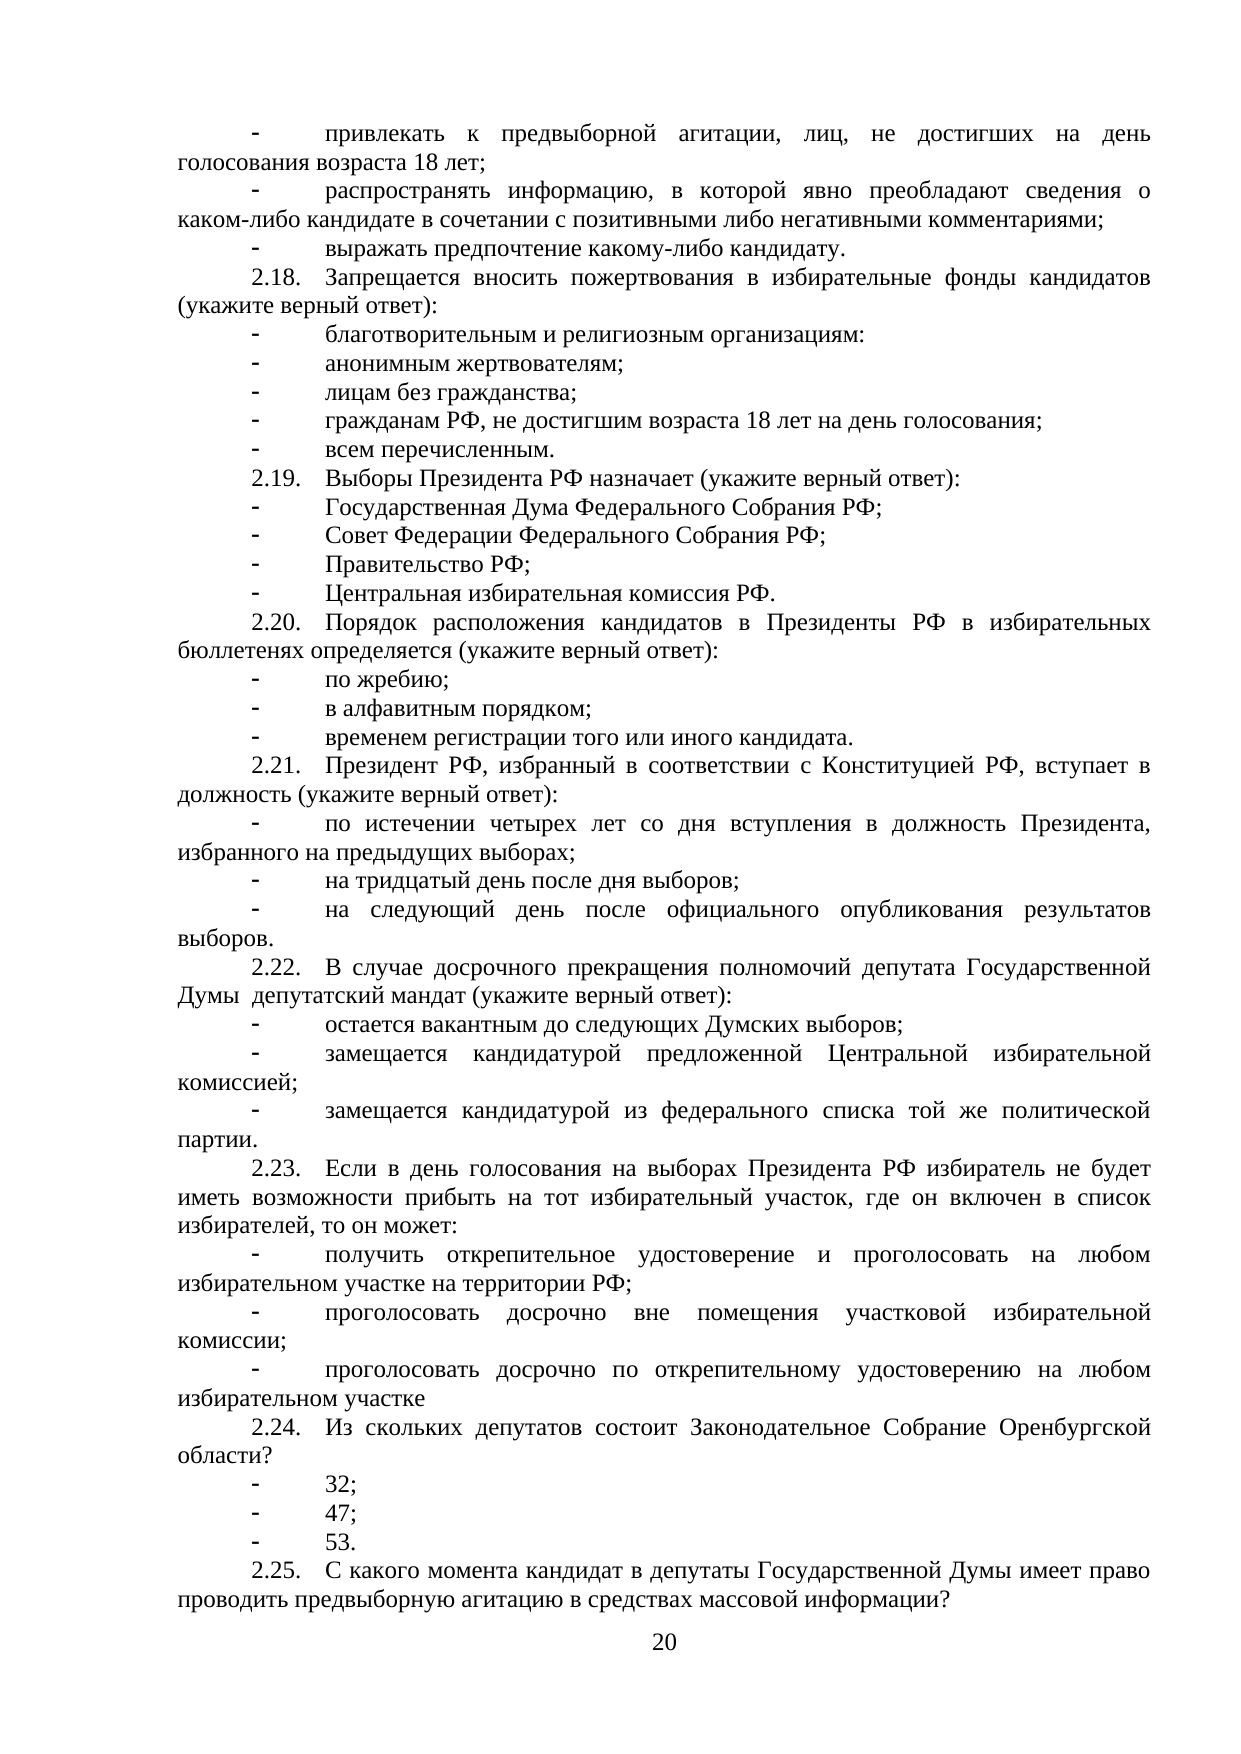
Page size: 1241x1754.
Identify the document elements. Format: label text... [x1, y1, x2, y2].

list благотворительным и религиозным организациям: [177, 319, 1152, 348]
list Совет Федерации Федерального Собрания РФ; [177, 521, 1152, 549]
list в алфавитным порядком; [177, 693, 1152, 722]
text 2.20. Порядок расположения кандидатов в Президенты РФ в избирательных бюллетенях определяется (укажите верный ответ): [177, 607, 1152, 664]
list замещается кандидатурой из федерального списка той же политической партии. [177, 1096, 1152, 1153]
list 47; [177, 1498, 1152, 1527]
list проголосовать досрочно вне помещения участковой избирательной комиссии; [177, 1297, 1152, 1354]
list временем регистрации того или иного кандидата. [177, 722, 1152, 751]
list по жребию; [177, 664, 1152, 693]
list на тридцатый день после дня выборов; [177, 866, 1152, 894]
list получить открепительное удостоверение и проголосовать на любом избирательном участке на территории РФ; [177, 1239, 1152, 1297]
list 53. [177, 1527, 1152, 1556]
list 32; [177, 1469, 1152, 1498]
text 2.25. С какого момента кандидат в депутаты Государственной Думы имеет право проводить предвыборную агитацию в средствах массовой информации? [177, 1556, 1152, 1613]
list привлекать к предвыборной агитации, лиц, не достигших на день голосования возраста 18 лет; [177, 118, 1152, 176]
list Правительство РФ; [177, 549, 1152, 578]
list проголосовать досрочно по открепительному удостоверению на любом избирательном участке [177, 1354, 1152, 1412]
text 2.18. Запрещается вносить пожертвования в избирательные фонды кандидатов (укажите верный ответ): [177, 262, 1152, 319]
list по истечении четырех лет со дня вступления в должность Президента, избранного на предыдущих выборах; [177, 808, 1152, 866]
list Центральная избирательная комиссия РФ. [177, 578, 1152, 607]
list всем перечисленным. [177, 434, 1152, 463]
list анонимным жертвователям; [177, 348, 1152, 377]
list лицам без гражданства; [177, 377, 1152, 406]
text 2.19. Выборы Президента РФ назначает (укажите верный ответ): [177, 463, 1152, 492]
list остается вакантным до следующих Думских выборов; [177, 1009, 1152, 1038]
text 2.24. Из скольких депутатов состоит Законодательное Собрание Оренбургской области? [177, 1412, 1152, 1469]
text 2.23. Если в день голосования на выборах Президента РФ избиратель не будет иметь возможности прибыть на тот избирательный участок, где он включен в список избирателей, то он может: [177, 1153, 1152, 1239]
list выражать предпочтение какому-либо кандидату. [177, 233, 1152, 262]
list Государственная Дума Федерального Собрания РФ; [177, 492, 1152, 521]
text 2.22. В случае досрочного прекращения полномочий депутата Государственной Думы депутатский мандат (укажите верный ответ): [177, 952, 1152, 1009]
text 2.21. Президент РФ, избранный в соответствии с Конституцией РФ, вступает в должность (укажите верный ответ): [177, 751, 1152, 808]
list гражданам РФ, не достигшим возраста 18 лет на день голосования; [177, 406, 1152, 434]
list замещается кандидатурой предложенной Центральной избирательной комиссией; [177, 1038, 1152, 1096]
list распространять информацию, в которой явно преобладают сведения о каком-либо кандидате в сочетании с позитивными либо негативными комментариями; [177, 176, 1152, 233]
list на следующий день после официального опубликования результатов выборов. [177, 894, 1152, 952]
